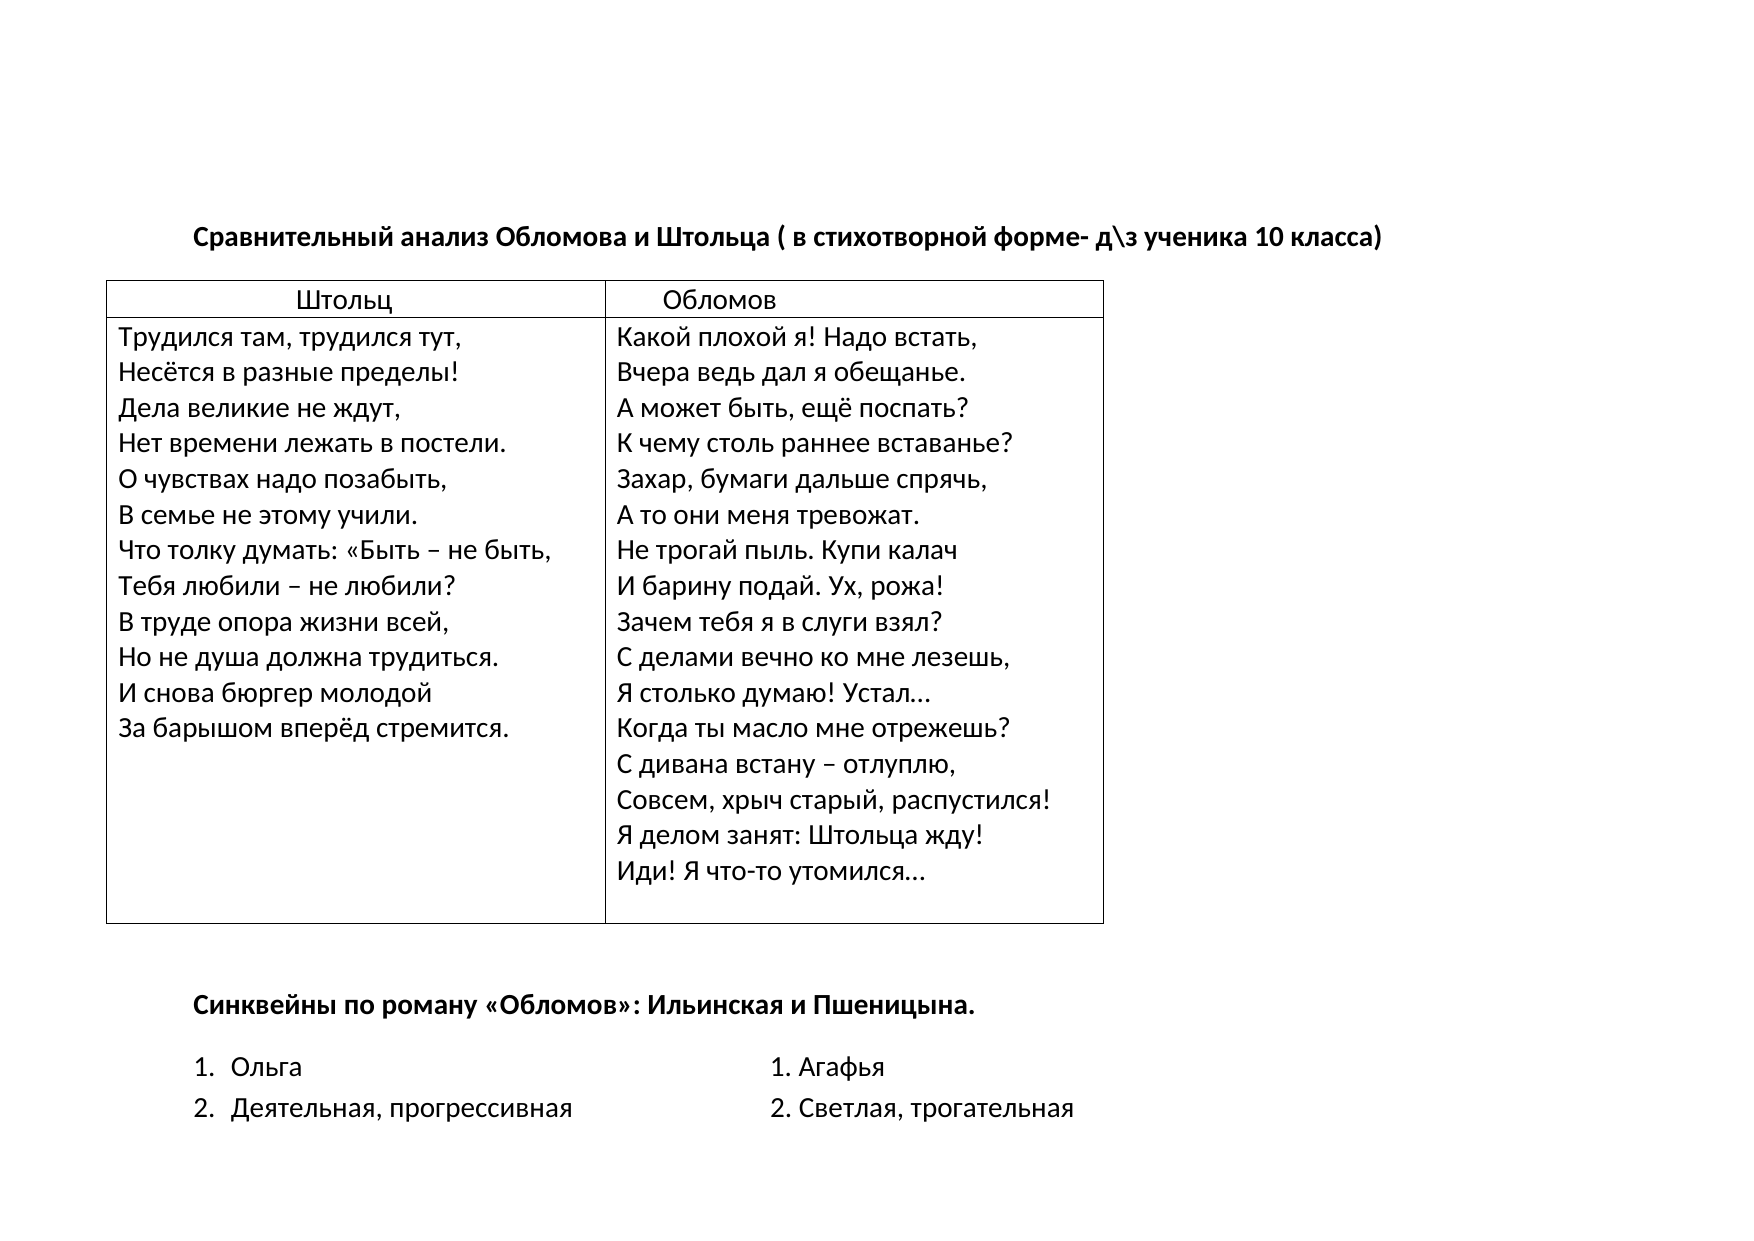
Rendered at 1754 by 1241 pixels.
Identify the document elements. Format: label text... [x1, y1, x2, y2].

table_header Обломов [606, 281, 1103, 317]
list Деятельная, прогрессивная 2. Светлая, трогательная [193, 1089, 1636, 1124]
table_cell Трудился там, трудился тут, Несётся в разные пределы! Дела великие не ждут, Нет времени лежать в постели. О чувствах надо позабыть, В семье не этому учили. Что толку думать: «Быть – не быть, Тебя любили – не любили? В труде опора жизни всей, Но не душа должна трудиться. И снова бюргер молодой За барышом вперёд стремится. [107, 318, 605, 923]
table_cell Какой плохой я! Надо встать, Вчера ведь дал я обещанье. А может быть, ещё поспать? К чему столь раннее вставанье? Захар, бумаги дальше спрячь, А то они меня тревожат. Не трогай пыль. Купи калач И барину подай. Ух, рожа! Зачем тебя я в слуги взял? С делами вечно ко мне лезешь, Я столько думаю! Устал… Когда ты масло мне отрежешь? С дивана встану – отлуплю, Совсем, хрыч старый, распустился! Я делом занят: Штольца жду! Иди! Я что-то утомился… [606, 318, 1103, 923]
text Синквейны по роману «Обломов»: Ильинская и Пшеницына. [193, 986, 1636, 1022]
list Ольга 1. Агафья [193, 1048, 1636, 1083]
list Сравнительный анализ Обломова и Штольца ( в стихотворной форме- д\з ученика 10 класса) [193, 218, 1636, 254]
table_header Штольц [107, 281, 605, 317]
